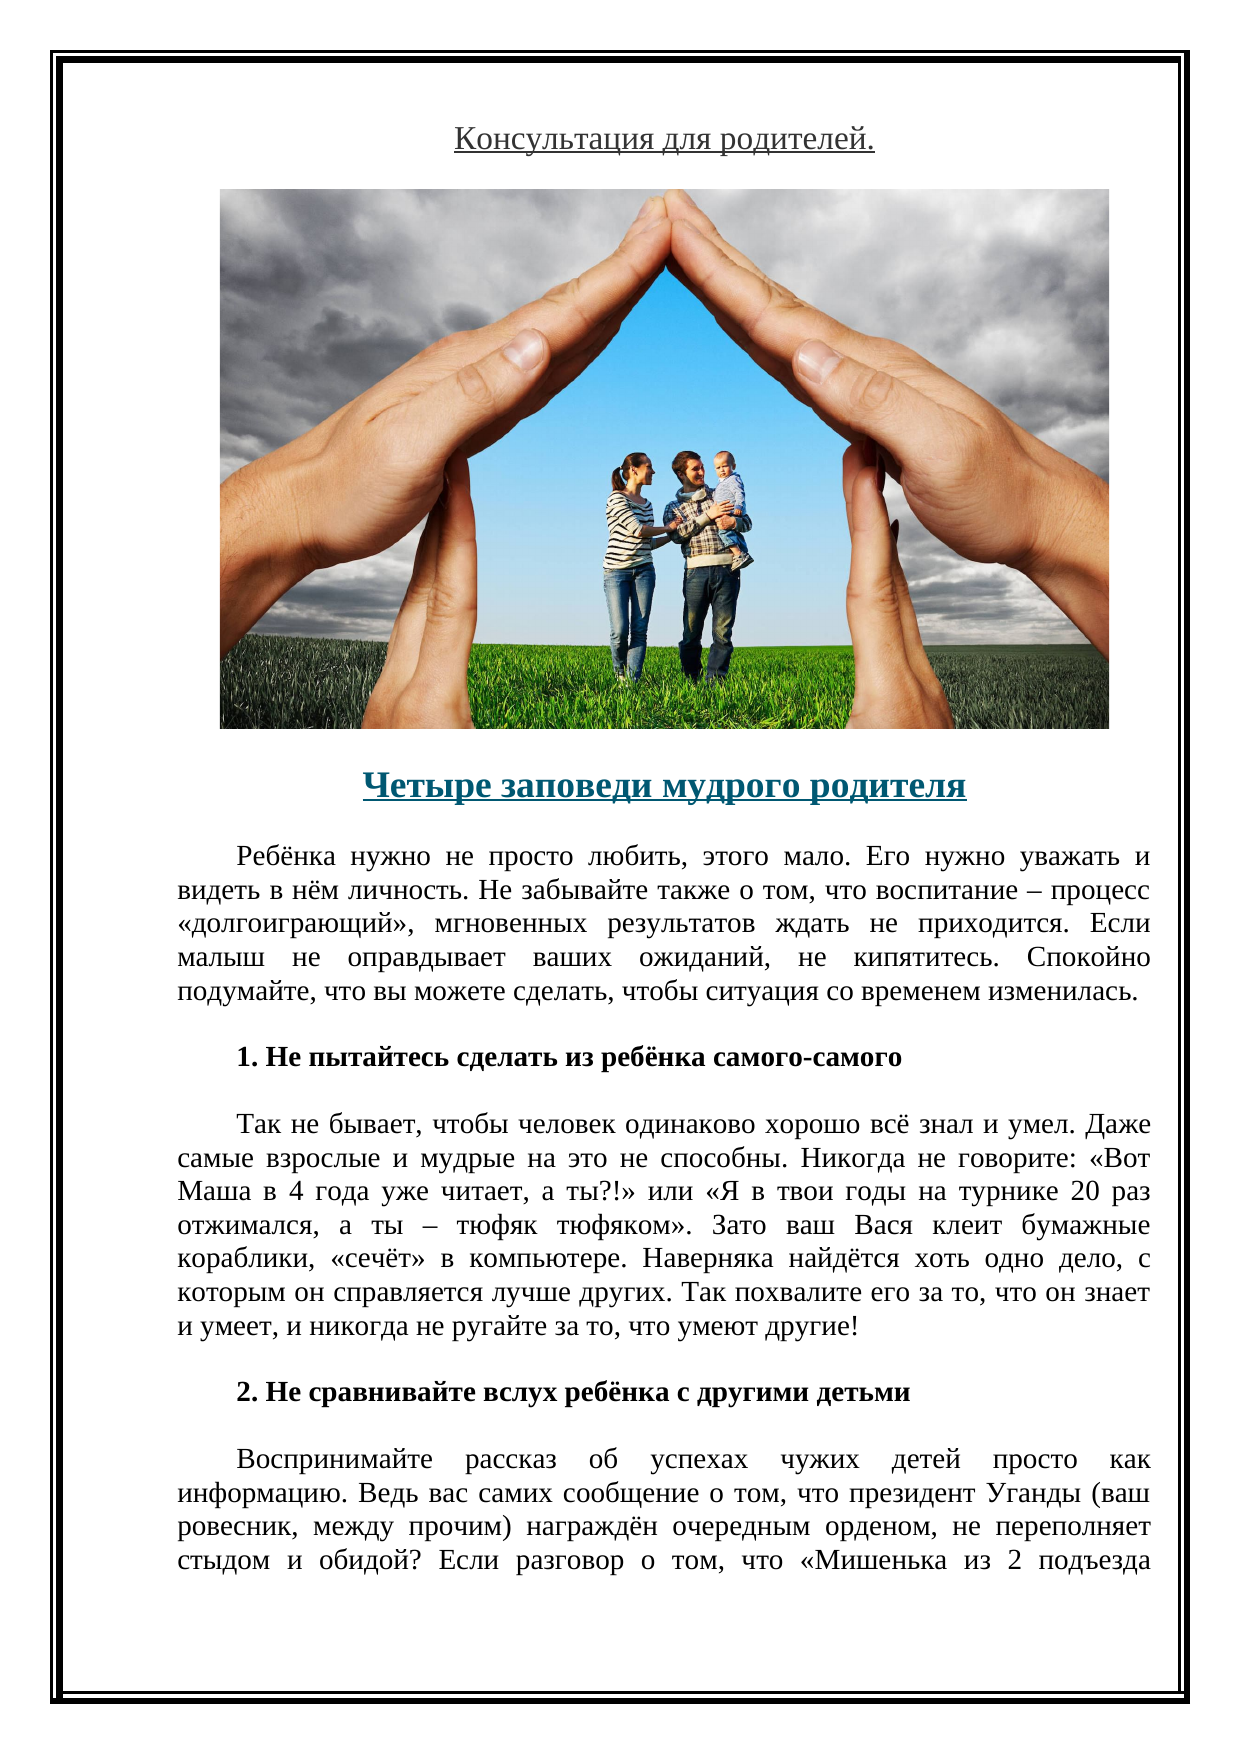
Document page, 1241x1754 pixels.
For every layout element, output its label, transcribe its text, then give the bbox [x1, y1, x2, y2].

text Консультация для родителей. [177, 118, 1152, 156]
text Ребёнка нужно не просто любить, этого мало. Его нужно уважать и видеть в нём личность. Не забывайте также о том, что воспитание – процесс «долгоиграющий», мгновенных результатов ждать не приходится. Если малыш не оправдывает ваших ожиданий, не кипятитесь. Спокойно подумайте, что вы можете сделать, чтобы ситуация со временем изменилась. [177, 838, 1152, 1006]
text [177, 1441, 1152, 1576]
text Четыре заповеди мудрого родителя [177, 762, 1152, 805]
picture [219, 189, 1110, 729]
text Так не бывает, чтобы человек одинаково хорошо всё знал и умел. Даже самые взрослые и мудрые на это не способны. Никогда не говорите: «Вот Маша в 4 года уже читает, а ты?!» или «Я в твои годы на турнике 20 раз отжимался, а ты – тюфяк тюфяком». Зато ваш Вася клеит бумажные кораблики, «сечёт» в компьютере. Наверняка найдётся хоть одно дело, с которым он справляется лучше других. Так похвалите его за то, что он знает и умеет, и никогда не ругайте за то, что умеют другие! [177, 1106, 1152, 1341]
text 1. Не пытайтесь сделать из ребёнка самого-самого [177, 1039, 1152, 1073]
text 2. Не сравнивайте вслух ребёнка с другими детьми [177, 1374, 1152, 1408]
